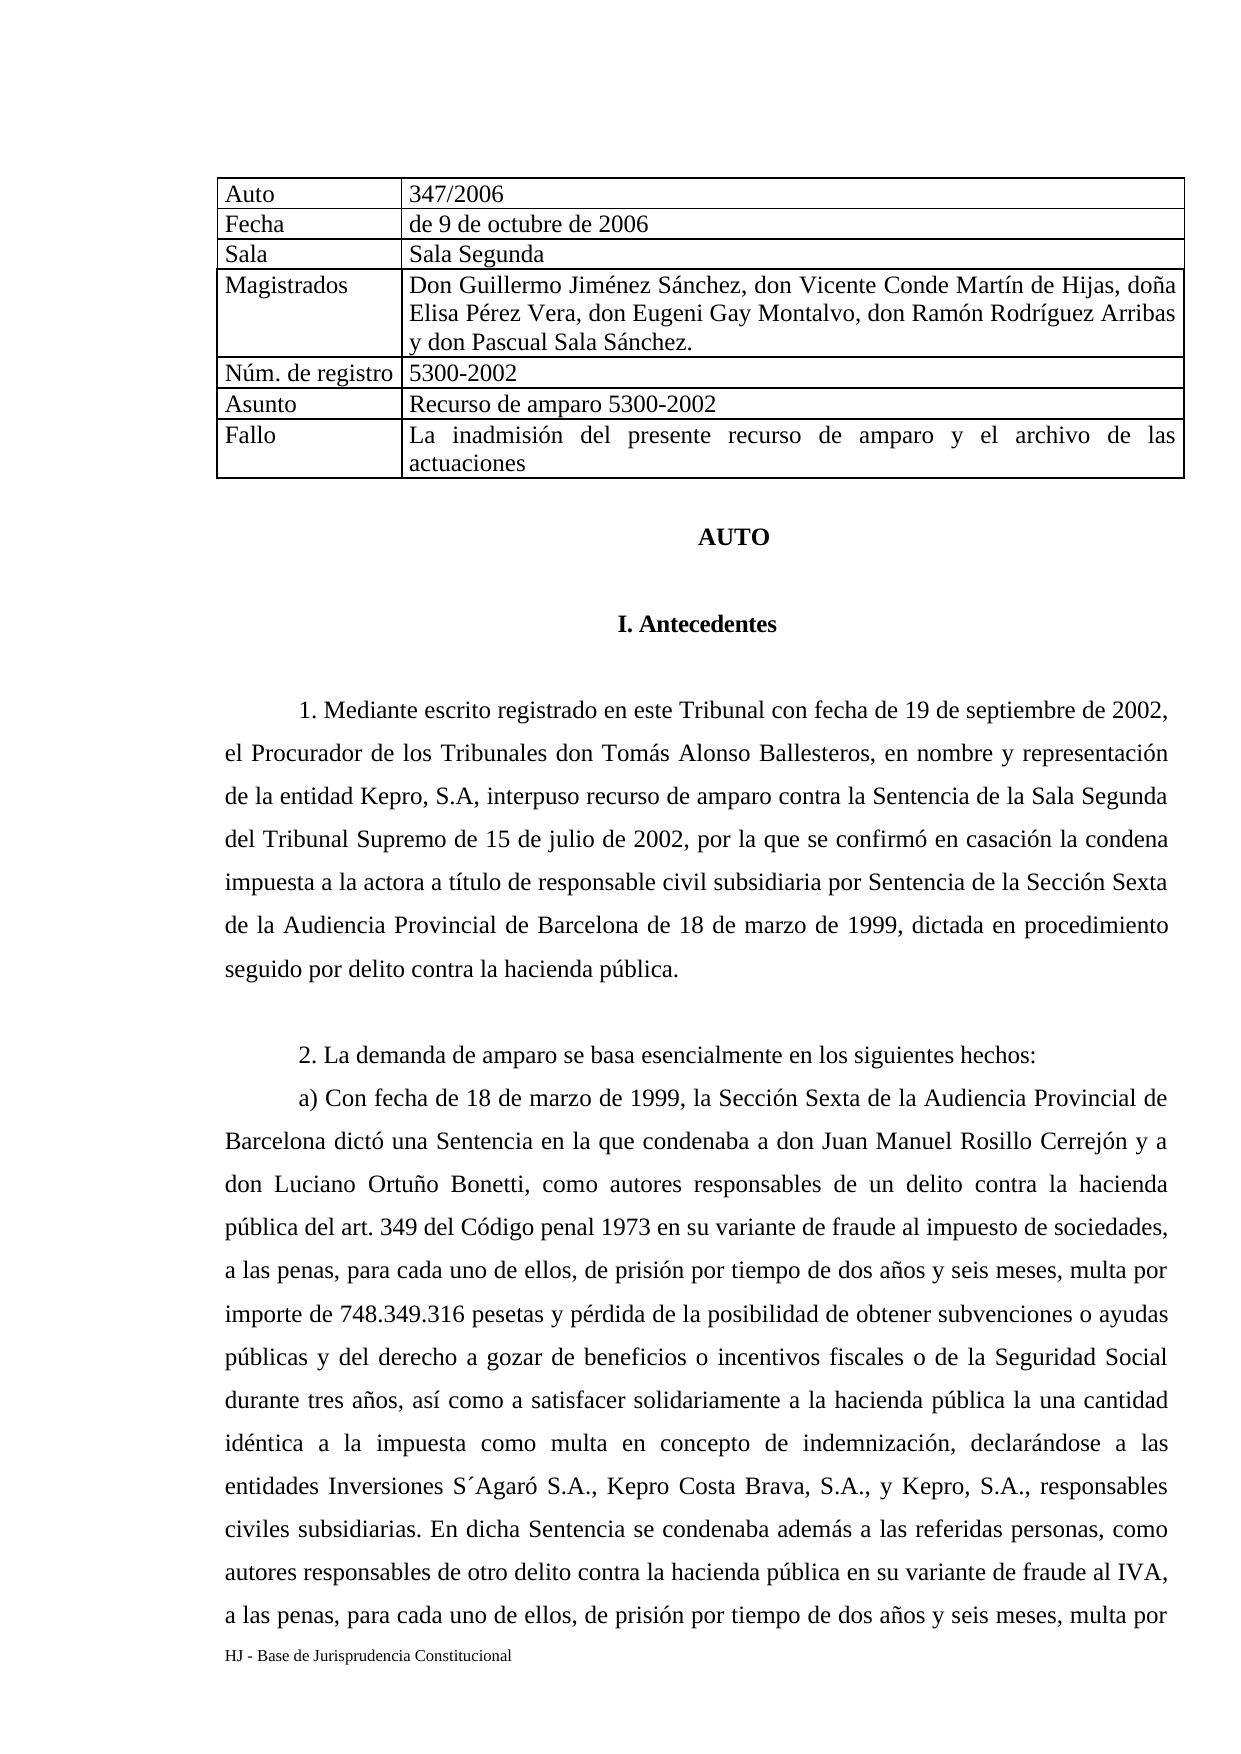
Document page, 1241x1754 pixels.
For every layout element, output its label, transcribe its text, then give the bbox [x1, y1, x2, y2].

text I. Antecedentes [224, 609, 1169, 637]
table_cell 5300-2002 [403, 358, 1183, 387]
text 2. La demanda de amparo se basa esencialmente en los siguientes hechos: [224, 1040, 1169, 1069]
table_cell Sala Segunda [402, 240, 1184, 268]
table_cell Asunto [218, 389, 401, 418]
table_cell Fallo [218, 420, 401, 477]
table_cell de 9 de octubre de 2006 [402, 209, 1184, 238]
text 1. Mediante escrito registrado en este Tribunal con fecha de 19 de septiembre de 2002, el Procurador de los Tribunales don Tomás Alonso Ballesteros, en nombre y representación de la entidad Kepro, S.A, interpuso recurso de amparo contra la Sentencia de la Sala Segunda del Tribunal Supremo de 15 de julio de 2002, por la que se confirmó en casación la condena impuesta a la actora a título de responsable civil subsidiaria por Sentencia de la Sección Sexta de la Audiencia Provincial de Barcelona de 18 de marzo de 1999, dictada en procedimiento seguido por delito contra la hacienda pública. [224, 695, 1169, 982]
table_header Auto [218, 179, 401, 207]
table_cell Fecha [218, 209, 401, 238]
table_cell Núm. de registro [218, 358, 401, 387]
table_cell Sala [218, 240, 401, 268]
text AUTO [224, 522, 1169, 551]
table_header 347/2006 [402, 179, 1184, 207]
table_cell Recurso de amparo 5300-2002 [403, 389, 1183, 418]
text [224, 1083, 1169, 1629]
table_cell La inadmisión del presente recurso de amparo y el archivo de las actuaciones [403, 420, 1183, 477]
table_cell Magistrados [218, 270, 401, 356]
table_cell Don Guillermo Jiménez Sánchez, don Vicente Conde Martín de Hijas, doña Elisa Pérez Vera, don Eugeni Gay Montalvo, don Ramón Rodríguez Arribas y don Pascual Sala Sánchez. [403, 270, 1183, 356]
